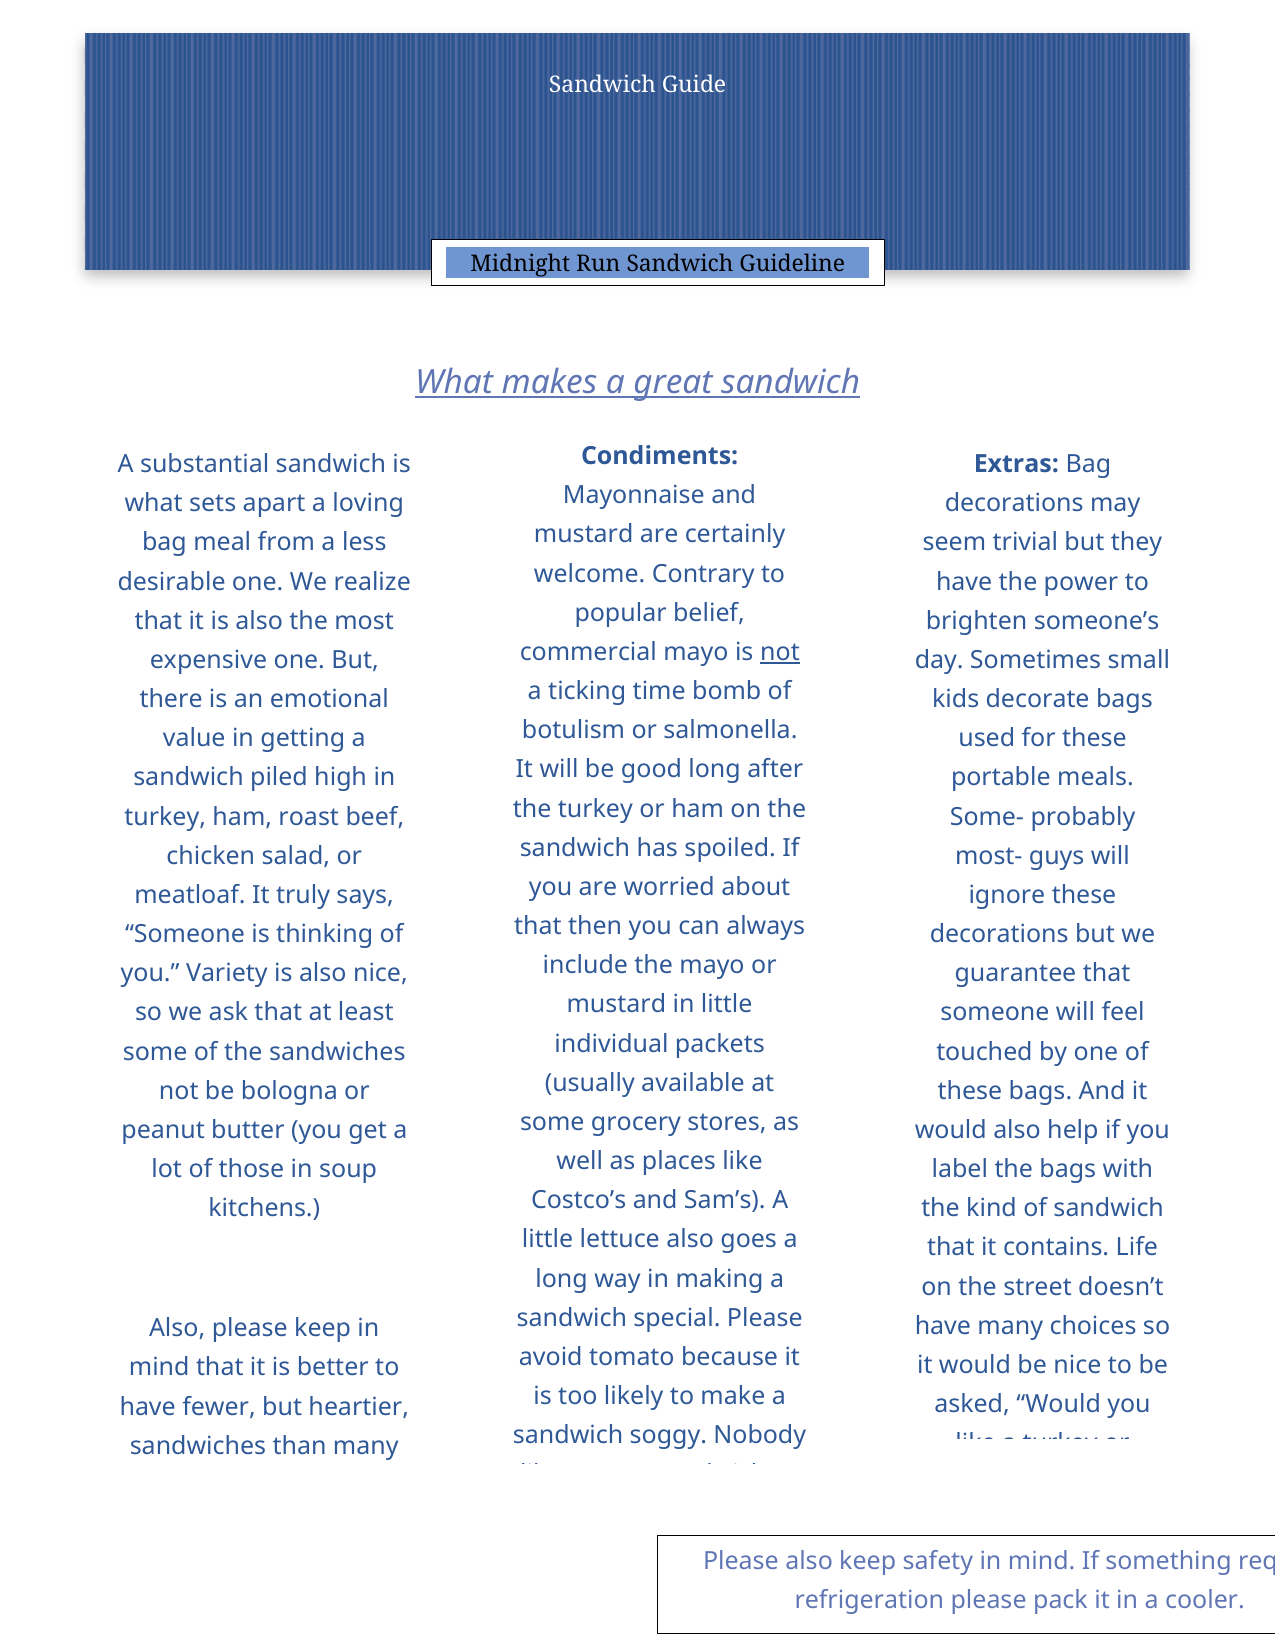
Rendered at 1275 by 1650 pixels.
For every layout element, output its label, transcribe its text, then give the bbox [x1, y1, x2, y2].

subtitle What makes a great sandwich [97, 357, 1177, 403]
